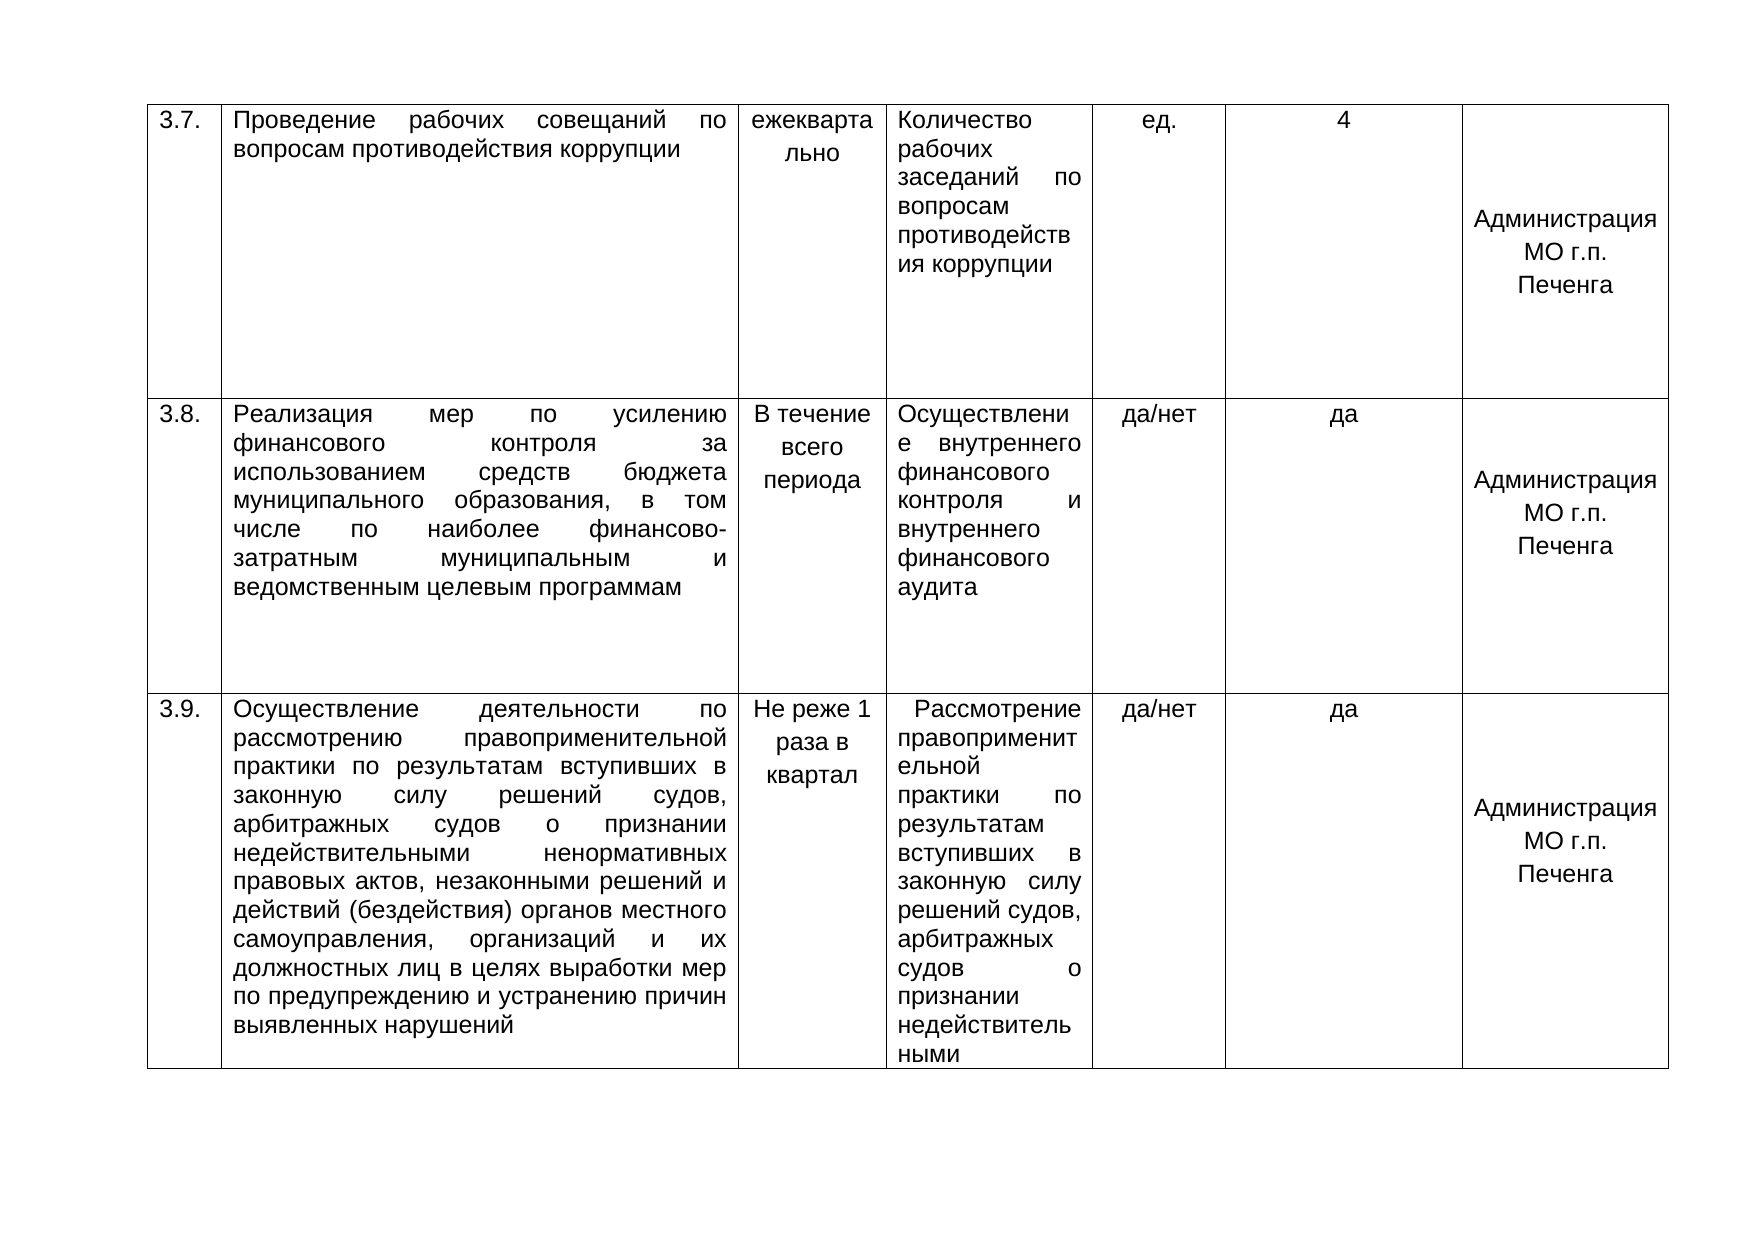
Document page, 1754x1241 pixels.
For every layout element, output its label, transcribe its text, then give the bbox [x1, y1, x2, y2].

table_cell 3.8. [148, 399, 221, 693]
table_cell да/нет [1093, 399, 1225, 693]
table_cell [1463, 105, 1668, 398]
table_cell Количество рабочих заседаний по вопросам противодействия коррупции [887, 105, 1092, 398]
table_cell ед. [1093, 105, 1225, 398]
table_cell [222, 694, 738, 1067]
table_cell да [1226, 399, 1462, 693]
table_cell Осуществление внутреннего финансового контроля и внутреннего финансового аудита [887, 399, 1092, 693]
table_cell да/нет [1093, 694, 1225, 1067]
table_cell Проведение рабочих совещаний по вопросам противодействия коррупции [222, 105, 738, 398]
table_cell В течение всего периода [739, 399, 886, 693]
table_cell 4 [1226, 105, 1462, 398]
table_cell Реализация мер по усилению финансового контроля за использованием средств бюджета муниципального образования, в том числе по наиболее финансово- затратным муниципальным и ведомственным целевым программам [222, 399, 738, 693]
table_cell 3.7. [148, 105, 221, 398]
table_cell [1463, 694, 1668, 1067]
table_cell Администрация МО г.п. Печенга [1463, 399, 1668, 693]
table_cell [887, 694, 1092, 1067]
table_cell да [1226, 694, 1462, 1067]
table_cell ежеквартально [739, 105, 886, 398]
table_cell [739, 694, 886, 1067]
table_cell 3.9. [148, 694, 221, 1067]
